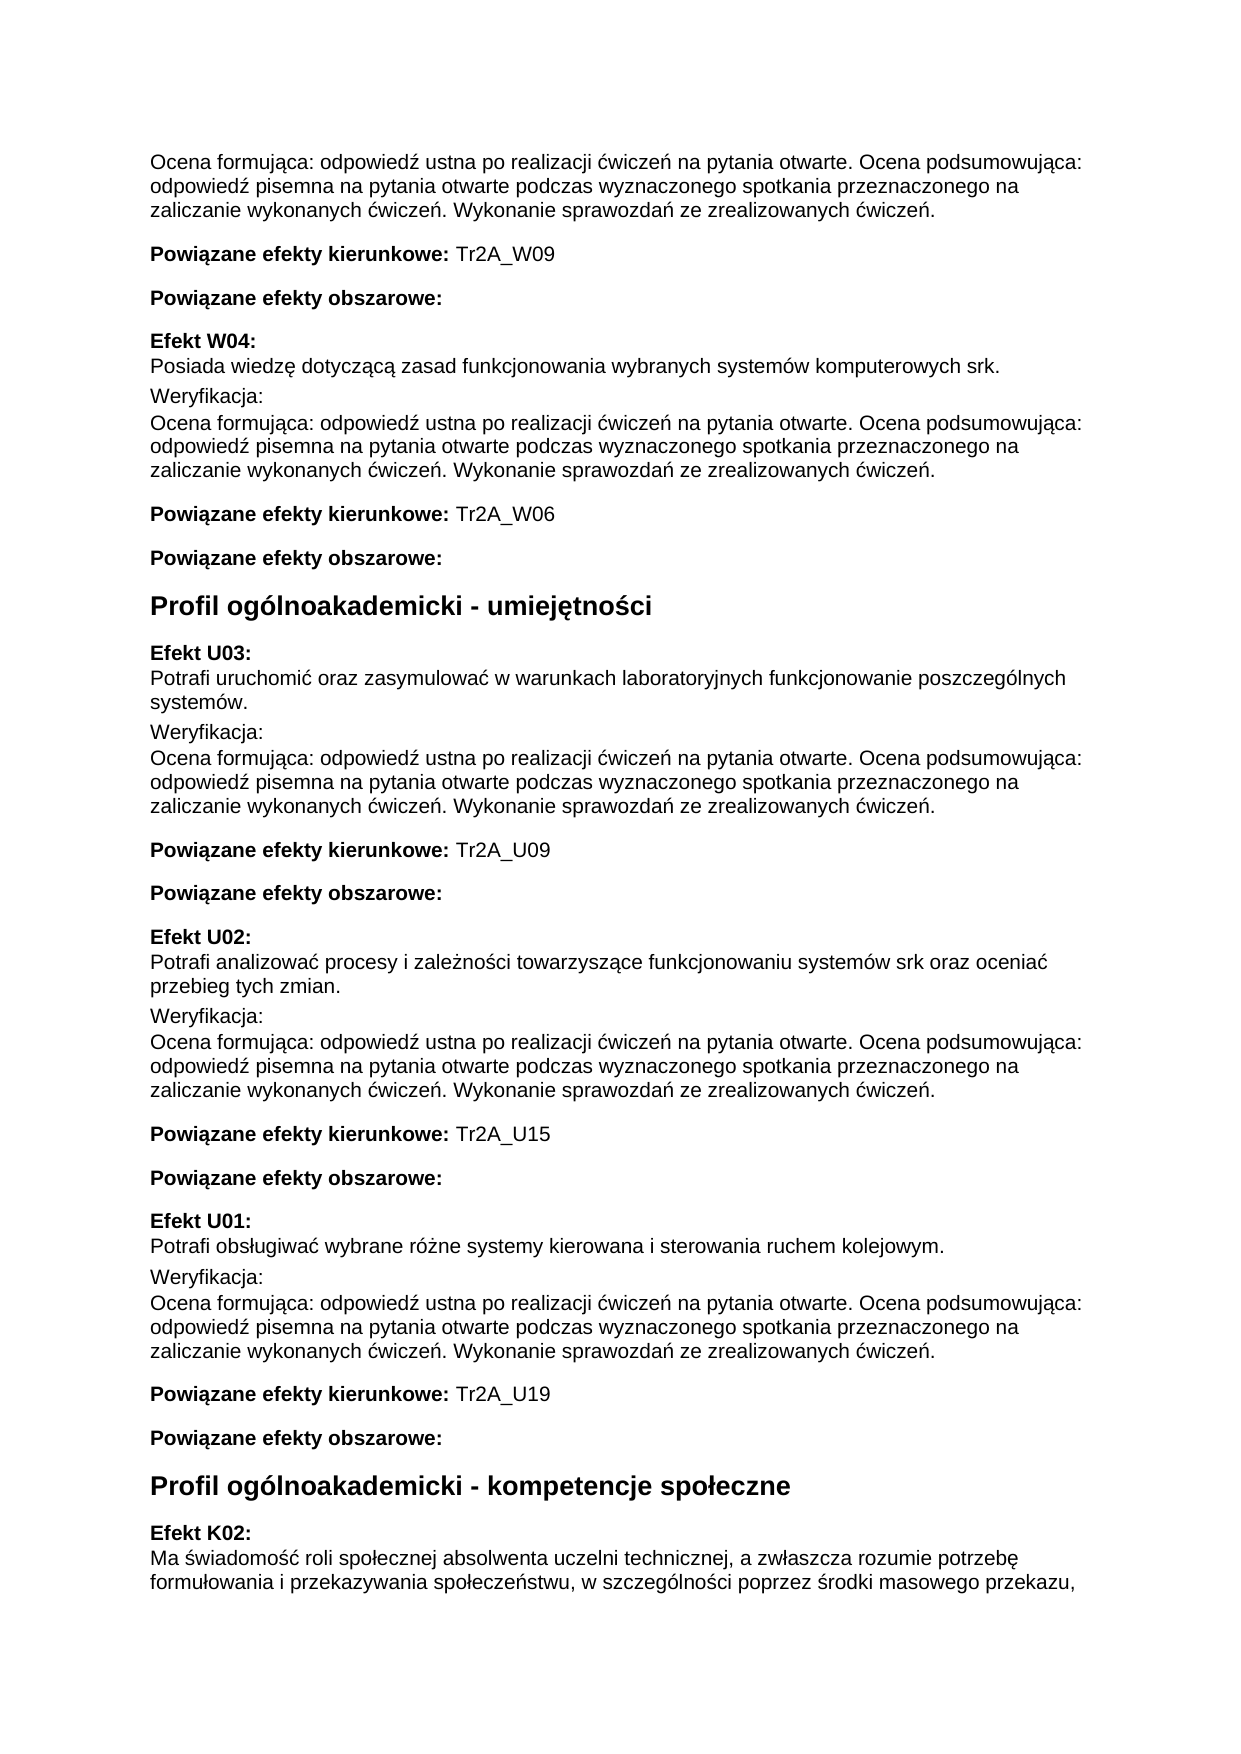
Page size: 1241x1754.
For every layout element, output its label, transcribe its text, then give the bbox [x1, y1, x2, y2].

subtitle Profil ogólnoakademicki - kompetencje społeczne [150, 1470, 1090, 1501]
text Powiązane efekty obszarowe: [150, 285, 1090, 309]
text Weryfikacja: [150, 1264, 1090, 1288]
text Powiązane efekty obszarowe: [150, 546, 1090, 570]
text Powiązane efekty kierunkowe: Tr2A_U15 [150, 1122, 1090, 1146]
text Potrafi analizować procesy i zależności towarzyszące funkcjonowaniu systemów srk oraz oceniać przebieg tych zmian. [150, 950, 1090, 998]
text Powiązane efekty obszarowe: [150, 881, 1090, 905]
text Powiązane efekty kierunkowe: Tr2A_W09 [150, 242, 1090, 266]
text Posiada wiedzę dotyczącą zasad funkcjonowania wybranych systemów komputerowych srk. [150, 354, 1090, 378]
text Powiązane efekty obszarowe: [150, 1426, 1090, 1450]
text Efekt U01: [150, 1209, 1090, 1233]
text Powiązane efekty kierunkowe: Tr2A_U19 [150, 1382, 1090, 1406]
text Efekt K02: [150, 1521, 1090, 1545]
text Weryfikacja: [150, 1004, 1090, 1028]
text Powiązane efekty kierunkowe: Tr2A_U09 [150, 837, 1090, 861]
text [150, 1546, 1090, 1594]
text Potrafi obsługiwać wybrane różne systemy kierowana i sterowania ruchem kolejowym. [150, 1234, 1090, 1258]
text Powiązane efekty obszarowe: [150, 1166, 1090, 1189]
text Powiązane efekty kierunkowe: Tr2A_W06 [150, 502, 1090, 526]
text Weryfikacja: [150, 720, 1090, 744]
text Efekt U02: [150, 925, 1090, 949]
subtitle Profil ogólnoakademicki - umiejętności [150, 589, 1090, 621]
text Potrafi uruchomić oraz zasymulować w warunkach laboratoryjnych funkcjonowanie poszczególnych systemów. [150, 666, 1090, 713]
text Weryfikacja: [150, 384, 1090, 408]
text Efekt U03: [150, 641, 1090, 664]
text Efekt W04: [150, 329, 1090, 353]
